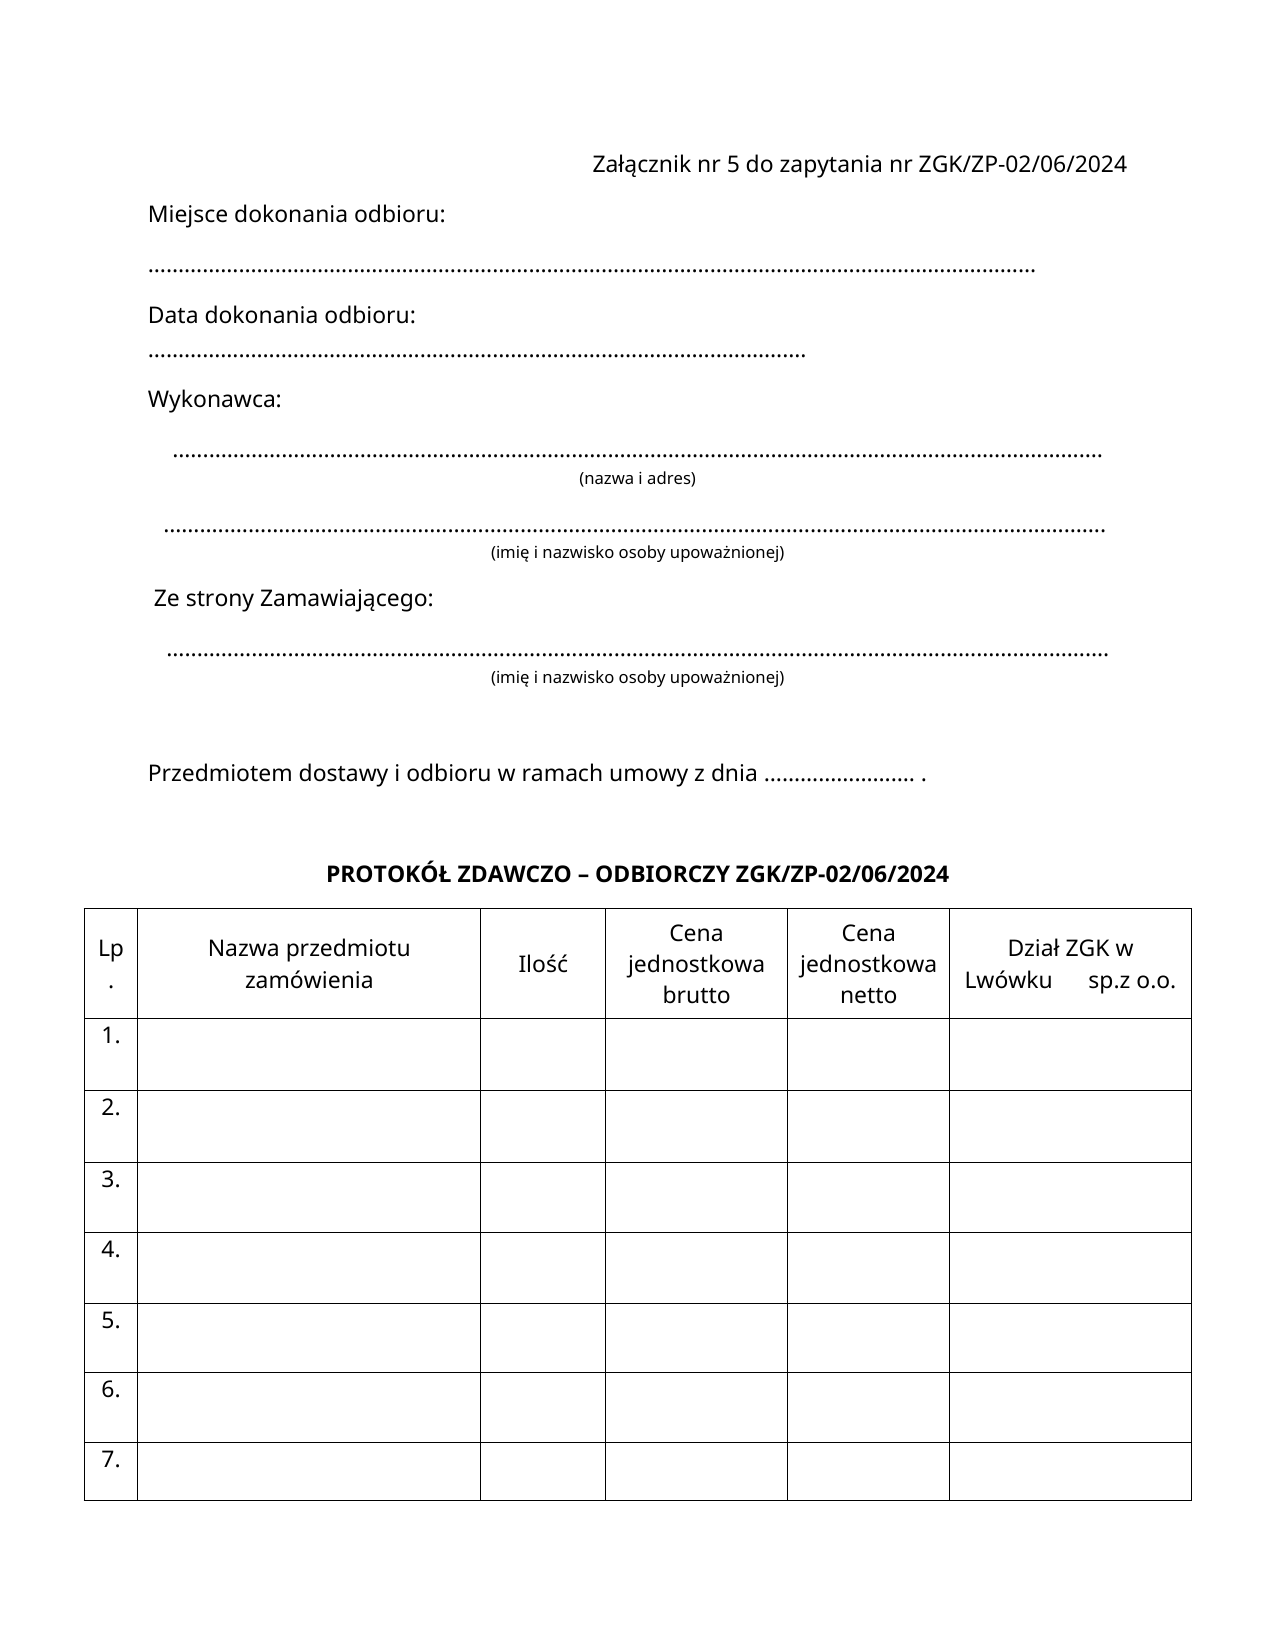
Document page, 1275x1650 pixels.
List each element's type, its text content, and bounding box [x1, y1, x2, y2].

table_cell [481, 1373, 605, 1442]
table_cell [788, 1233, 949, 1303]
text Ze strony Zamawiającego: [148, 582, 1127, 613]
table_header Nazwa przedmiotu zamówienia [138, 909, 480, 1018]
table_cell [138, 1373, 480, 1442]
table_cell [950, 1233, 1191, 1303]
table_cell [138, 1443, 480, 1500]
table_cell [138, 1163, 480, 1232]
text …..……………………………………………………………………………………………………………………………………. (imię i nazwisko osoby upoważnionej) [148, 632, 1127, 688]
table_cell [950, 1091, 1191, 1162]
table_cell [481, 1163, 605, 1232]
table_cell [481, 1443, 605, 1500]
text …...…………………………………………………………………………………………………………………………………. (nazwa i adres) [148, 433, 1127, 489]
table_cell 7. [85, 1443, 137, 1500]
table_cell [606, 1304, 787, 1372]
table_header Cena jednostkowa brutto [606, 909, 787, 1018]
table_cell [481, 1091, 605, 1162]
table_cell 3. [85, 1163, 137, 1232]
table_cell [138, 1233, 480, 1303]
table_header Lp. [85, 909, 137, 1018]
table_cell 2. [85, 1091, 137, 1162]
text Załącznik nr 5 do zapytania nr ZGK/ZP-02/06/2024 [148, 148, 1127, 179]
table_cell 6. [85, 1373, 137, 1442]
table_header Ilość [481, 909, 605, 1018]
table_cell [950, 1443, 1191, 1500]
table_cell [788, 1019, 949, 1090]
table_cell [950, 1373, 1191, 1442]
table_cell 4. [85, 1233, 137, 1303]
table_cell [606, 1163, 787, 1232]
table_cell [138, 1091, 480, 1162]
table_cell [606, 1091, 787, 1162]
table_cell [138, 1019, 480, 1090]
text Wykonawca: [148, 383, 1127, 414]
table_cell [481, 1233, 605, 1303]
text PROTOKÓŁ ZDAWCZO – ODBIORCZY ZGK/ZP-02/06/2024 [148, 858, 1127, 889]
table_cell [788, 1373, 949, 1442]
text ………..………………………………………………………………………………………………………………………………. (imię i nazwisko osoby upoważnionej) [148, 508, 1127, 563]
table_cell [788, 1443, 949, 1500]
table_cell [606, 1373, 787, 1442]
table_header Dział ZGK w Lwówku sp.z o.o. [950, 909, 1191, 1018]
text Data dokonania odbioru: ………………………………………………………………………………………………. [148, 299, 1127, 364]
table_cell 1. [85, 1019, 137, 1090]
table_cell [788, 1304, 949, 1372]
table_cell [788, 1091, 949, 1162]
table_cell [606, 1443, 787, 1500]
text Przedmiotem dostawy i odbioru w ramach umowy z dnia ……………………. . [148, 757, 1127, 788]
table_cell 5. [85, 1304, 137, 1372]
text Miejsce dokonania odbioru: [148, 198, 1127, 229]
table_cell [950, 1019, 1191, 1090]
table_cell [788, 1163, 949, 1232]
table_cell [950, 1163, 1191, 1232]
table_header Cena jednostkowa netto [788, 909, 949, 1018]
text ………………………………………………………………………………………………………………………………… [148, 248, 1127, 280]
table_cell [606, 1019, 787, 1090]
table_cell [481, 1019, 605, 1090]
table_cell [606, 1233, 787, 1303]
table_cell [950, 1304, 1191, 1372]
table_cell [138, 1304, 480, 1372]
table_cell [481, 1304, 605, 1372]
